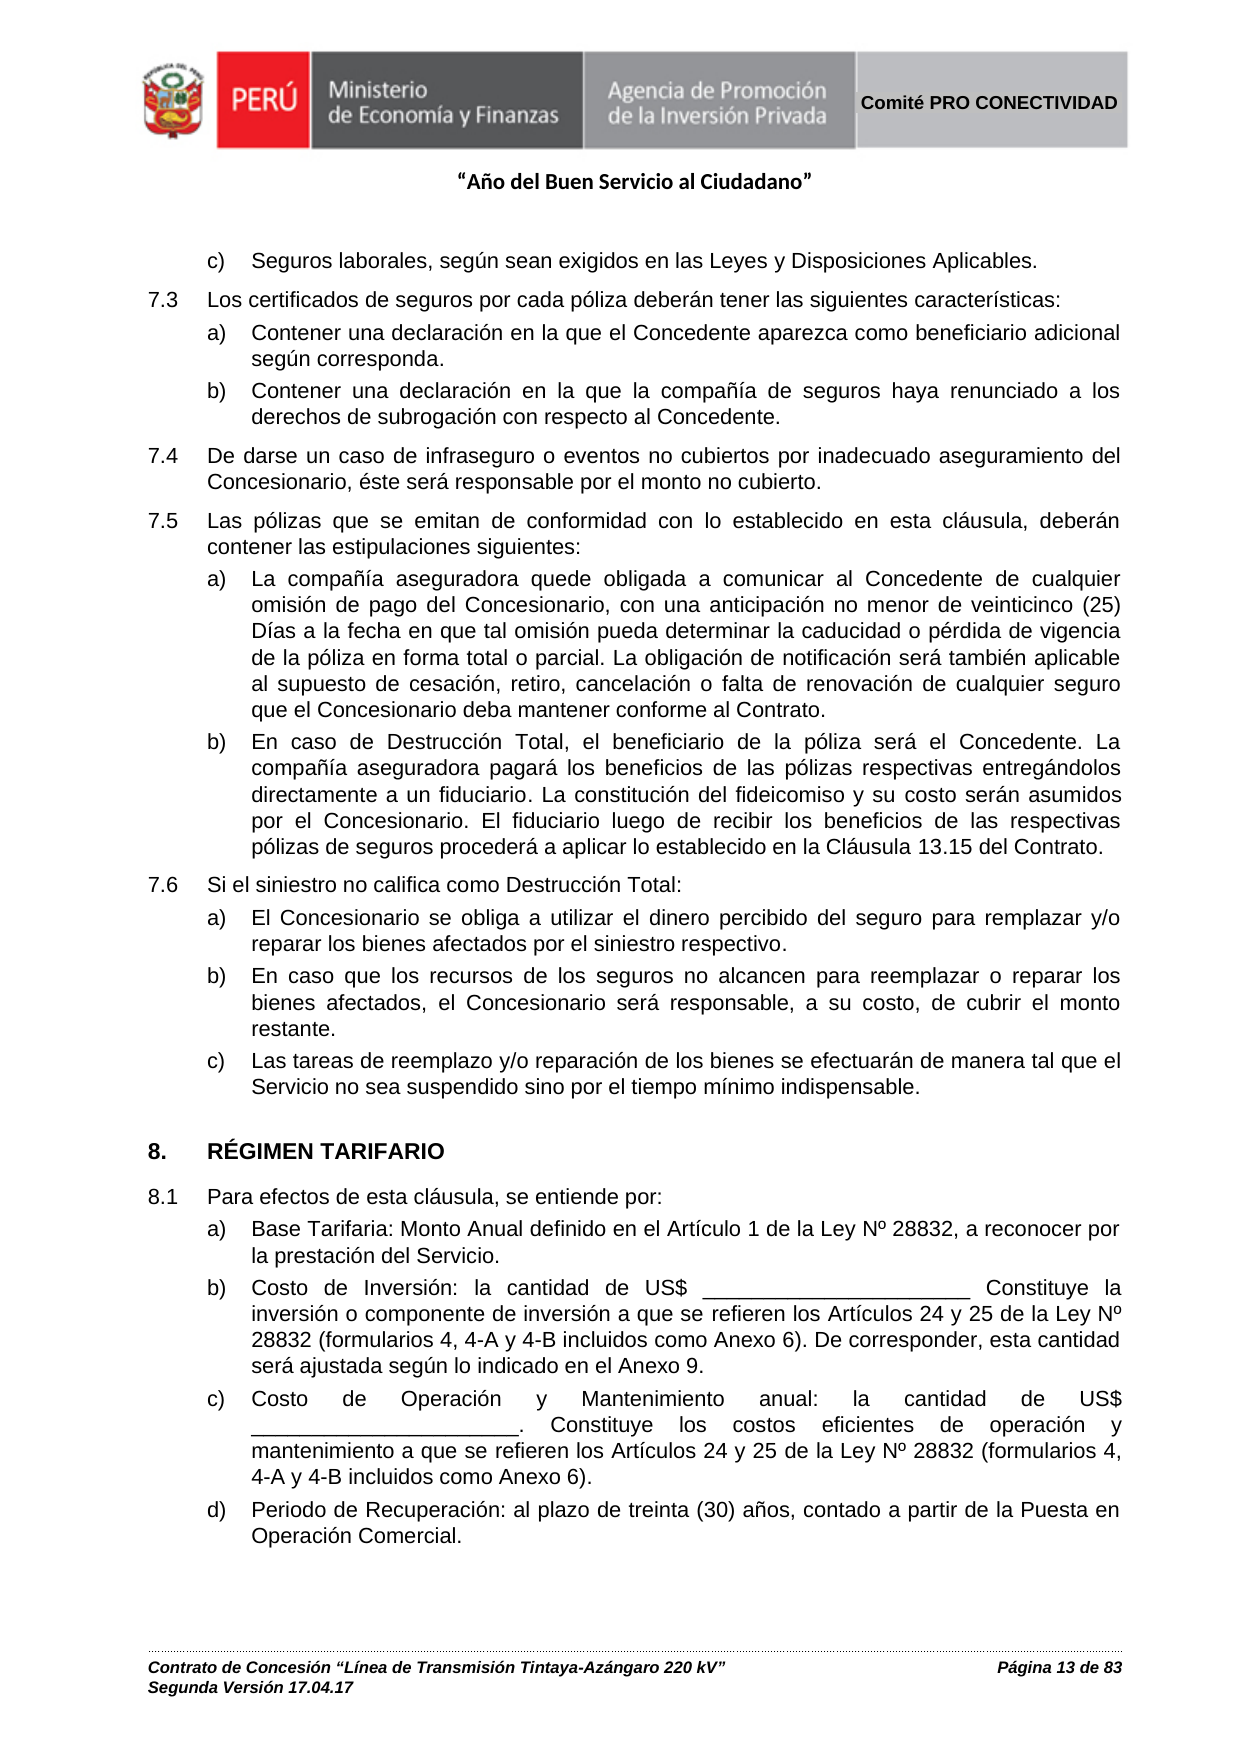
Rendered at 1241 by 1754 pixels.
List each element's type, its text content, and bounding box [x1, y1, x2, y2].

list La compañía aseguradora quede obligada a comunicar al Concedente de cualquier omisión de pago del Concesionario, con una anticipación no menor de veinticinco (25) Días a la fecha en que tal omisión pueda determinar la caducidad o pérdida de vigencia de la póliza en forma total o parcial. La obligación de notificación será también aplicable al supuesto de cesación, retiro, cancelación o falta de renovación de cualquier seguro que el Concesionario deba mantener conforme al Contrato. [207, 566, 1122, 722]
text 7.3 Los certificados de seguros por cada póliza deberán tener las siguientes características: [148, 287, 1122, 312]
list En caso de Destrucción Total, el beneficiario de la póliza será el Concedente. La compañía aseguradora pagará los beneficios de las pólizas respectivas entregándolos directamente a un fiduciario. La constitución del fideicomiso y su costo serán asumidos por el Concesionario. El fiduciario luego de recibir los beneficios de las respectivas pólizas de seguros procederá a aplicar lo establecido en la Cláusula 13.15 del Contrato. [207, 729, 1122, 859]
text 7.6 Si el siniestro no califica como Destrucción Total: [148, 872, 1122, 898]
text 8. RÉGIMEN TARIFARIO [148, 1138, 1122, 1164]
list Contener una declaración en la que la compañía de seguros haya renunciado a los derechos de subrogación con respecto al Concedente. [207, 378, 1122, 429]
text 7.5 Las pólizas que se emitan de conformidad con lo establecido en esta cláusula, deberán contener las estipulaciones siguientes: [148, 507, 1122, 559]
list Costo de Inversión: la cantidad de US$ ______________________ Constituye la inversión o componente de inversión a que se refieren los Artículos 24 y 25 de la Ley Nº 28832 (formularios 4, 4-A y 4-B incluidos como Anexo 6). De corresponder, esta cantidad será ajustada según lo indicado en el Anexo 9. [207, 1275, 1122, 1378]
list Periodo de Recuperación: al plazo de treinta (30) años, contado a partir de la Puesta en Operación Comercial. [207, 1497, 1122, 1548]
list Las tareas de reemplazo y/o reparación de los bienes se efectuarán de manera tal que el Servicio no sea suspendido sino por el tiempo mínimo indispensable. [207, 1048, 1122, 1099]
list Contener una declaración en la que el Concedente aparezca como beneficiario adicional según corresponda. [207, 319, 1122, 371]
text 7.4 De darse un caso de infraseguro o eventos no cubiertos por inadecuado aseguramiento del Concesionario, éste será responsable por el monto no cubierto. [148, 443, 1122, 494]
list Para efectos de esta cláusula, se entiende por: [148, 1184, 1122, 1209]
picture [135, 42, 1134, 177]
list El Concesionario se obliga a utilizar el dinero percibido del seguro para remplazar y/o reparar los bienes afectados por el siniestro respectivo. [207, 905, 1122, 956]
list Base Tarifaria: Monto Anual definido en el Artículo 1 de la Ley Nº 28832, a reconocer por la prestación del Servicio. [207, 1216, 1122, 1268]
list Costo de Operación y Mantenimiento anual: la cantidad de US$ ______________________. Constituye los costos eficientes de operación y mantenimiento a que se refieren los Artículos 24 y 25 de la Ley Nº 28832 (formularios 4, 4-A y 4-B incluidos como Anexo 6). [207, 1386, 1122, 1489]
list En caso que los recursos de los seguros no alcancen para reemplazar o reparar los bienes afectados, el Concesionario será responsable, a su costo, de cubrir el monto restante. [207, 963, 1122, 1041]
list Seguros laborales, según sean exigidos en las Leyes y Disposiciones Aplicables. [207, 248, 1122, 273]
